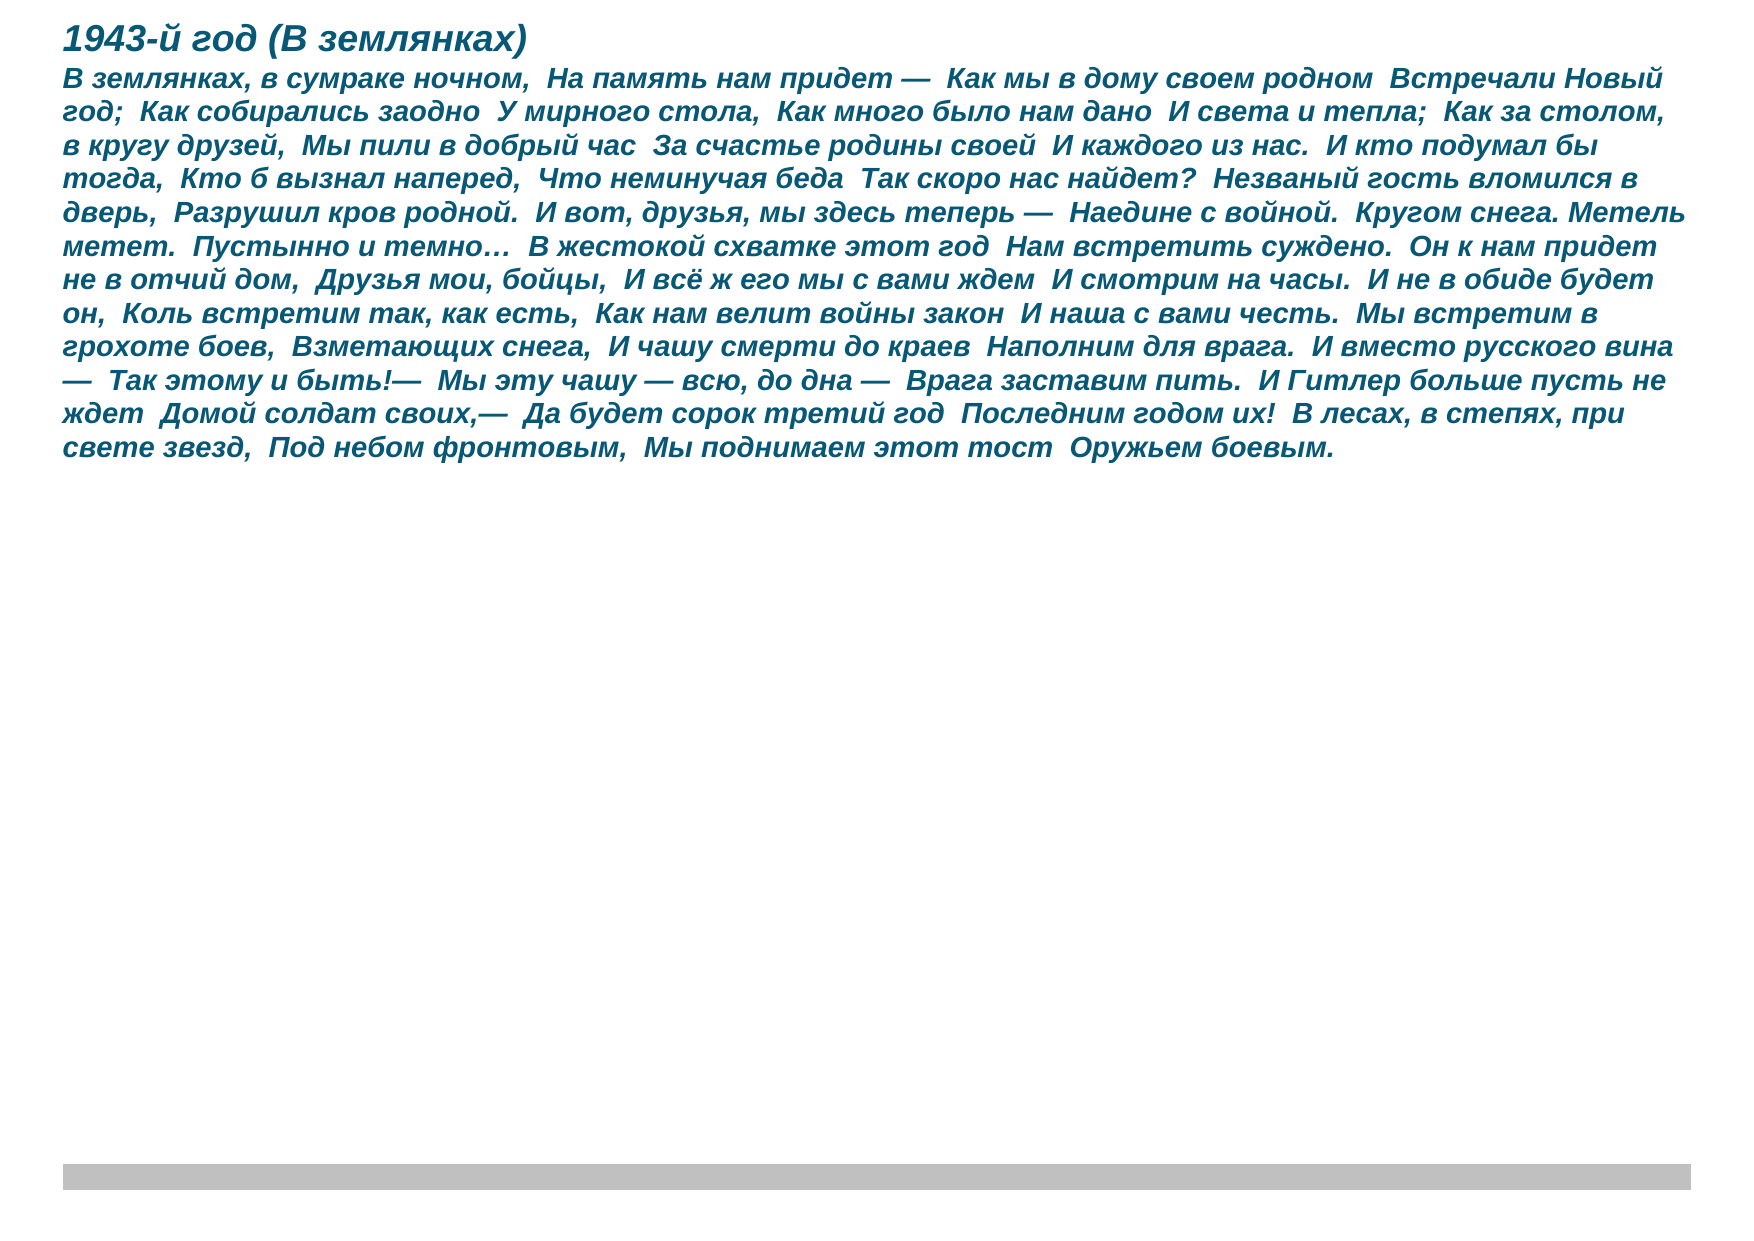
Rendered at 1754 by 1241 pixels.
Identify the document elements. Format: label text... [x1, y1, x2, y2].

subtitle 1943-й год (В землянках) [62, 17, 1691, 60]
text В землянках, в сумраке ночном, [62, 61, 1691, 463]
